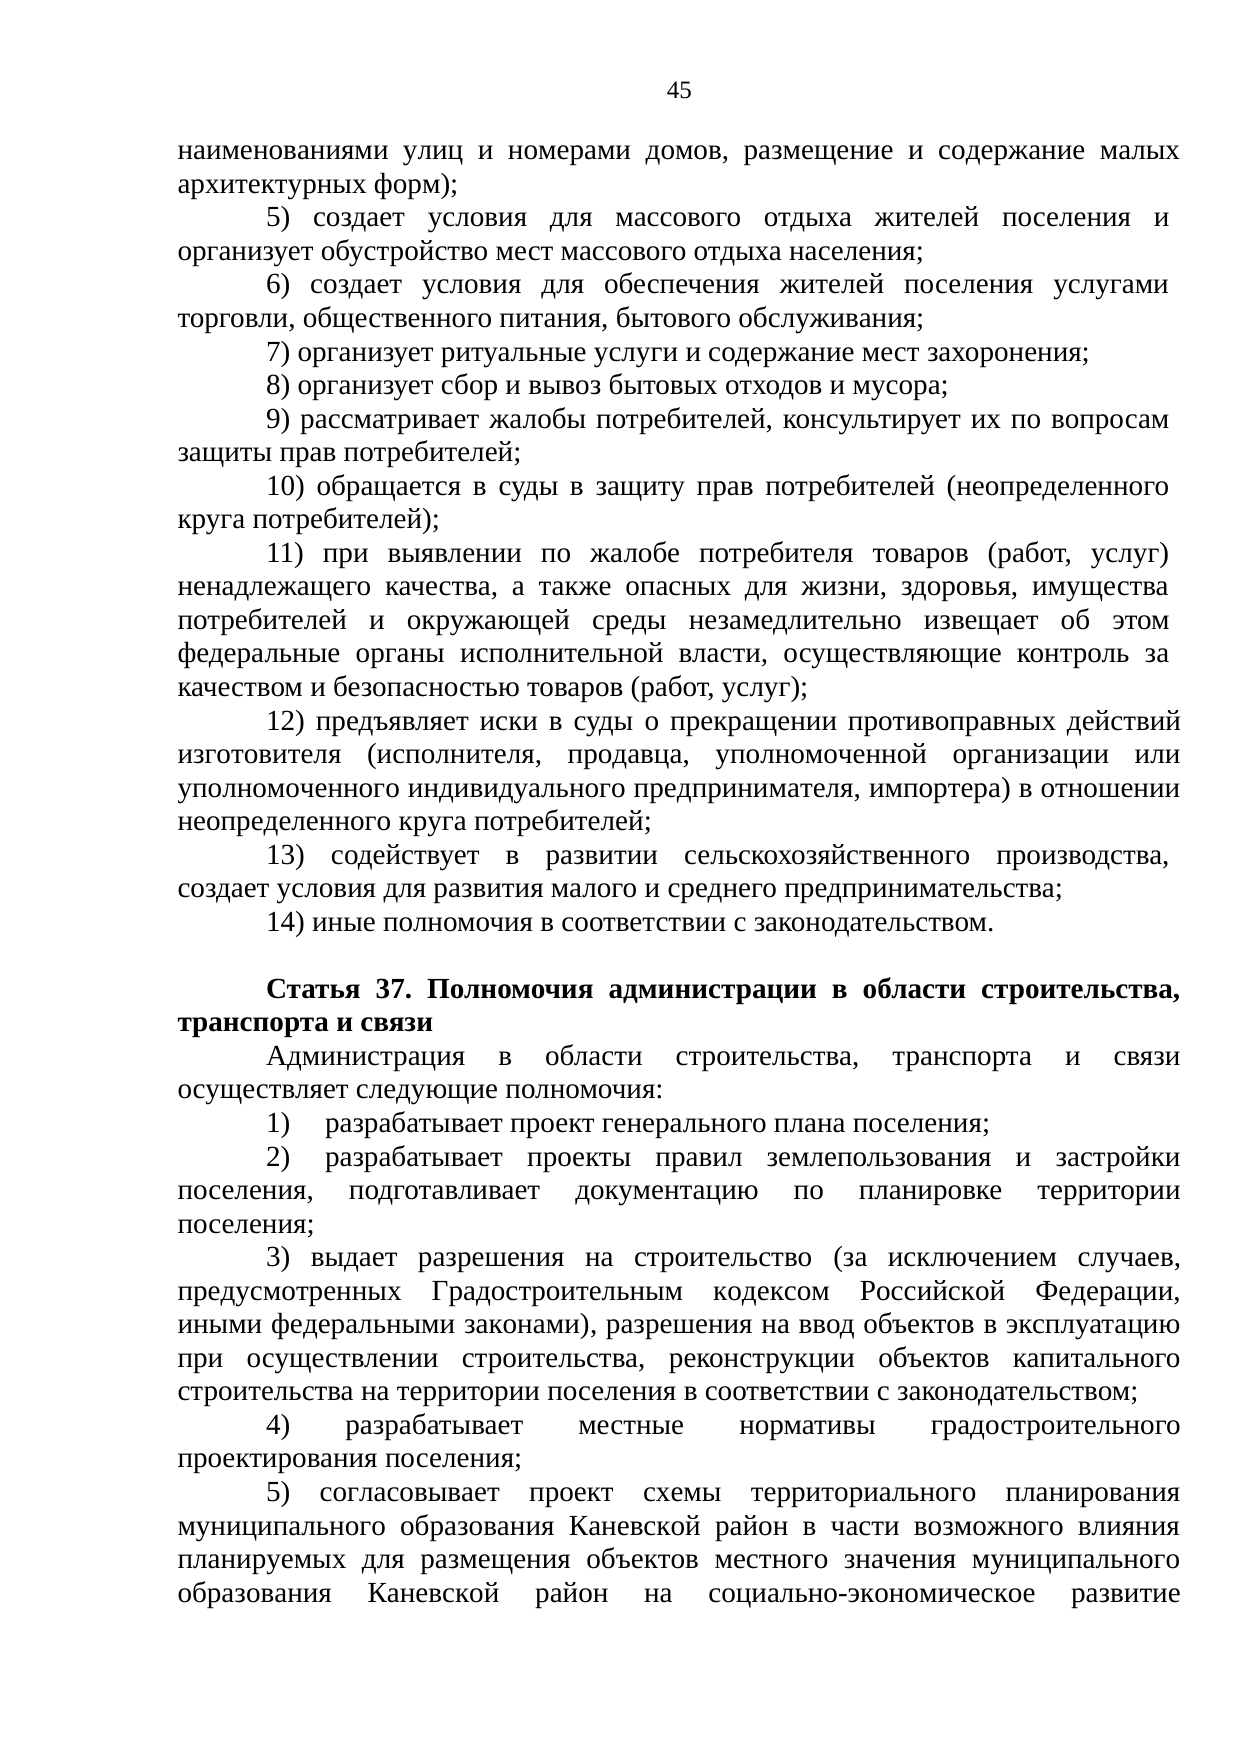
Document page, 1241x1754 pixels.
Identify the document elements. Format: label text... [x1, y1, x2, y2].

text 9) рассматривает жалобы потребителей, консультирует их по вопросам защиты прав потребителей; [177, 401, 1170, 468]
text Статья 37. Полномочия администрации в области строительства, транспорта и связи [177, 971, 1181, 1038]
text 11) при выявлении по жалобе потребителя товаров (работ, услуг) ненадлежащего качества, а также опасных для жизни, здоровья, имущества потребителей и окружающей среды незамедлительно извещает об этом федеральные органы исполнительной власти, осуществляющие контроль за качеством и безопасностью товаров (работ, услуг); [177, 535, 1170, 703]
text 4) разрабатывает местные нормативы градостроительного проектирования поселения; [177, 1407, 1181, 1474]
text 3) выдает разрешения на строительство (за исключением случаев, предусмотренных Градостроительным кодексом Российской Федерации, иными федеральными законами), разрешения на ввод объектов в эксплуатацию при осуществлении строительства, реконструкции объектов капитального строительства на территории поселения в соответствии с законодательством; [177, 1239, 1181, 1407]
text 7) организует ритуальные услуги и содержание мест захоронения; [177, 334, 1170, 367]
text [177, 1474, 1181, 1608]
text Администрация в области строительства, транспорта и связи осуществляет следующие полномочия: [177, 1038, 1181, 1105]
text 14) иные полномочия в соответствии с законодательством. [177, 904, 1170, 937]
list разрабатывает проект генерального плана поселения; [177, 1105, 1181, 1139]
text 8) организует сбор и вывоз бытовых отходов и мусора; [177, 367, 1170, 401]
text 13) содействует в развитии сельскохозяйственного производства, создает условия для развития малого и среднего предпринимательства; [177, 837, 1170, 904]
text 6) создает условия для обеспечения жителей поселения услугами торговли, общественного питания, бытового обслуживания; [177, 267, 1170, 334]
subtitle 12) предъявляет иски в суды о прекращении противоправных действий изготовителя (исполнителя, продавца, уполномоченной организации или уполномоченного индивидуального предпринимателя, импортера) в отношении неопределенного круга потребителей; [177, 703, 1181, 837]
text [177, 132, 1181, 199]
list разрабатывает проекты правил землепользования и застройки поселения, подготавливает документацию по планировке территории поселения; [177, 1139, 1181, 1239]
text 5) создает условия для массового отдыха жителей поселения и организует обустройство мест массового отдыха населения; [177, 199, 1170, 267]
text 10) обращается в суды в защиту прав потребителей (неопределенного круга потребителей); [177, 468, 1170, 535]
